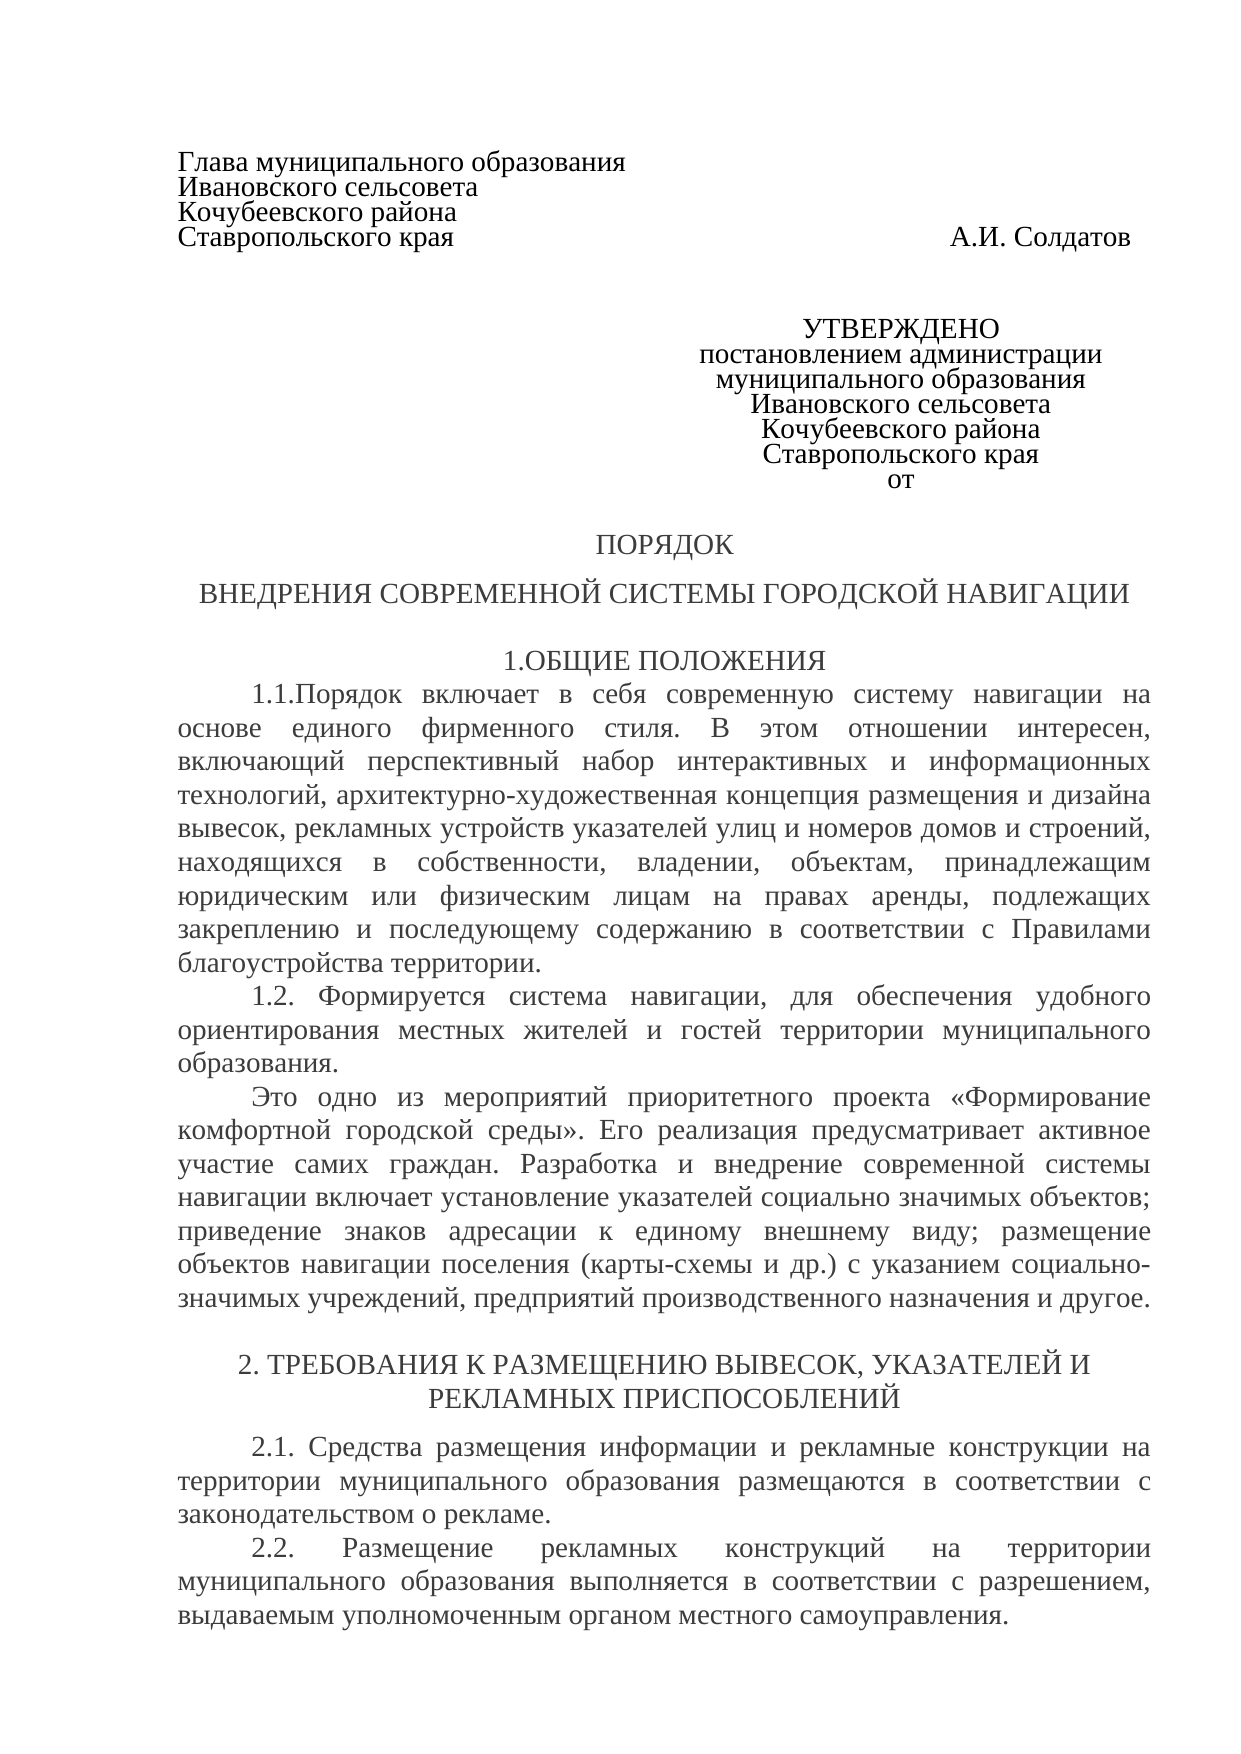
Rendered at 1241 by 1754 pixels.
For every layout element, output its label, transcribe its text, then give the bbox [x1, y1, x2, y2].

text 1.2. Формируется система навигации, для обеспечения удобного ориентирования местных жителей и гостей территории муниципального образования. [177, 978, 1152, 1079]
text Ставропольского края А.И. Солдатов [177, 227, 1152, 252]
text ПОРЯДОК [177, 527, 1152, 561]
text 2. ТРЕБОВАНИЯ К РАЗМЕЩЕНИЮ ВЫВЕСОК, УКАЗАТЕЛЕЙ И РЕКЛАМНЫХ ПРИСПОСОБЛЕНИЙ [177, 1347, 1152, 1414]
text Ивановского сельсовета [177, 394, 1152, 419]
text 1.1.Порядок включает в себя современную систему навигации на основе единого фирменного стиля. В этом отношении интересен, включающий перспективный набор интерактивных и информационных технологий, архитектурно-художественная концепция размещения и дизайна вывесок, рекламных устройств указателей улиц и номеров домов и строений, находящихся в собственности, владении, объектам, принадлежащим юридическим или физическим лицам на правах аренды, подлежащих закреплению и последующему содержанию в соответствии с Правилами благоустройства территории. [177, 676, 1152, 978]
text УТВЕРЖДЕНО [177, 319, 927, 344]
text Кочубеевского района [177, 419, 1152, 444]
text ВНЕДРЕНИЯ СОВРЕМЕННОЙ СИСТЕМЫ ГОРОДСКОЙ НАВИГАЦИИ [177, 576, 1152, 609]
text 2.2. Размещение рекламных конструкций на территории муниципального образования выполняется в соответствии с разрешением, выдаваемым уполномоченным органом местного самоуправления. [177, 1530, 1152, 1631]
text муниципального образования [177, 369, 1152, 394]
text 1.ОБЩИЕ ПОЛОЖЕНИЯ [177, 643, 1152, 676]
text постановлением администрации [177, 344, 1152, 369]
text от [177, 469, 1152, 494]
text Ставропольского края [177, 444, 1152, 469]
text Глава муниципального образования [177, 152, 1152, 177]
text Это одно из мероприятий приоритетного проекта «Формирование комфортной городской среды». Его реализация предусматривает активное участие самих граждан. Разработка и внедрение современной системы навигации включает установление указателей социально значимых объектов; приведение знаков адресации к единому внешнему виду; размещение объектов навигации поселения (карты-схемы и др.) с указанием социально-значимых учреждений, предприятий производственного назначения и другое. [177, 1079, 1152, 1314]
text 2.1. Средства размещения информации и рекламные конструкции на территории муниципального образования размещаются в соответствии с законодательством о рекламе. [177, 1429, 1152, 1530]
text Ивановского сельсовета [177, 177, 1152, 202]
text Кочубеевского района [177, 202, 1152, 227]
text УТВЕРЖДЕНО [937, 319, 1152, 344]
